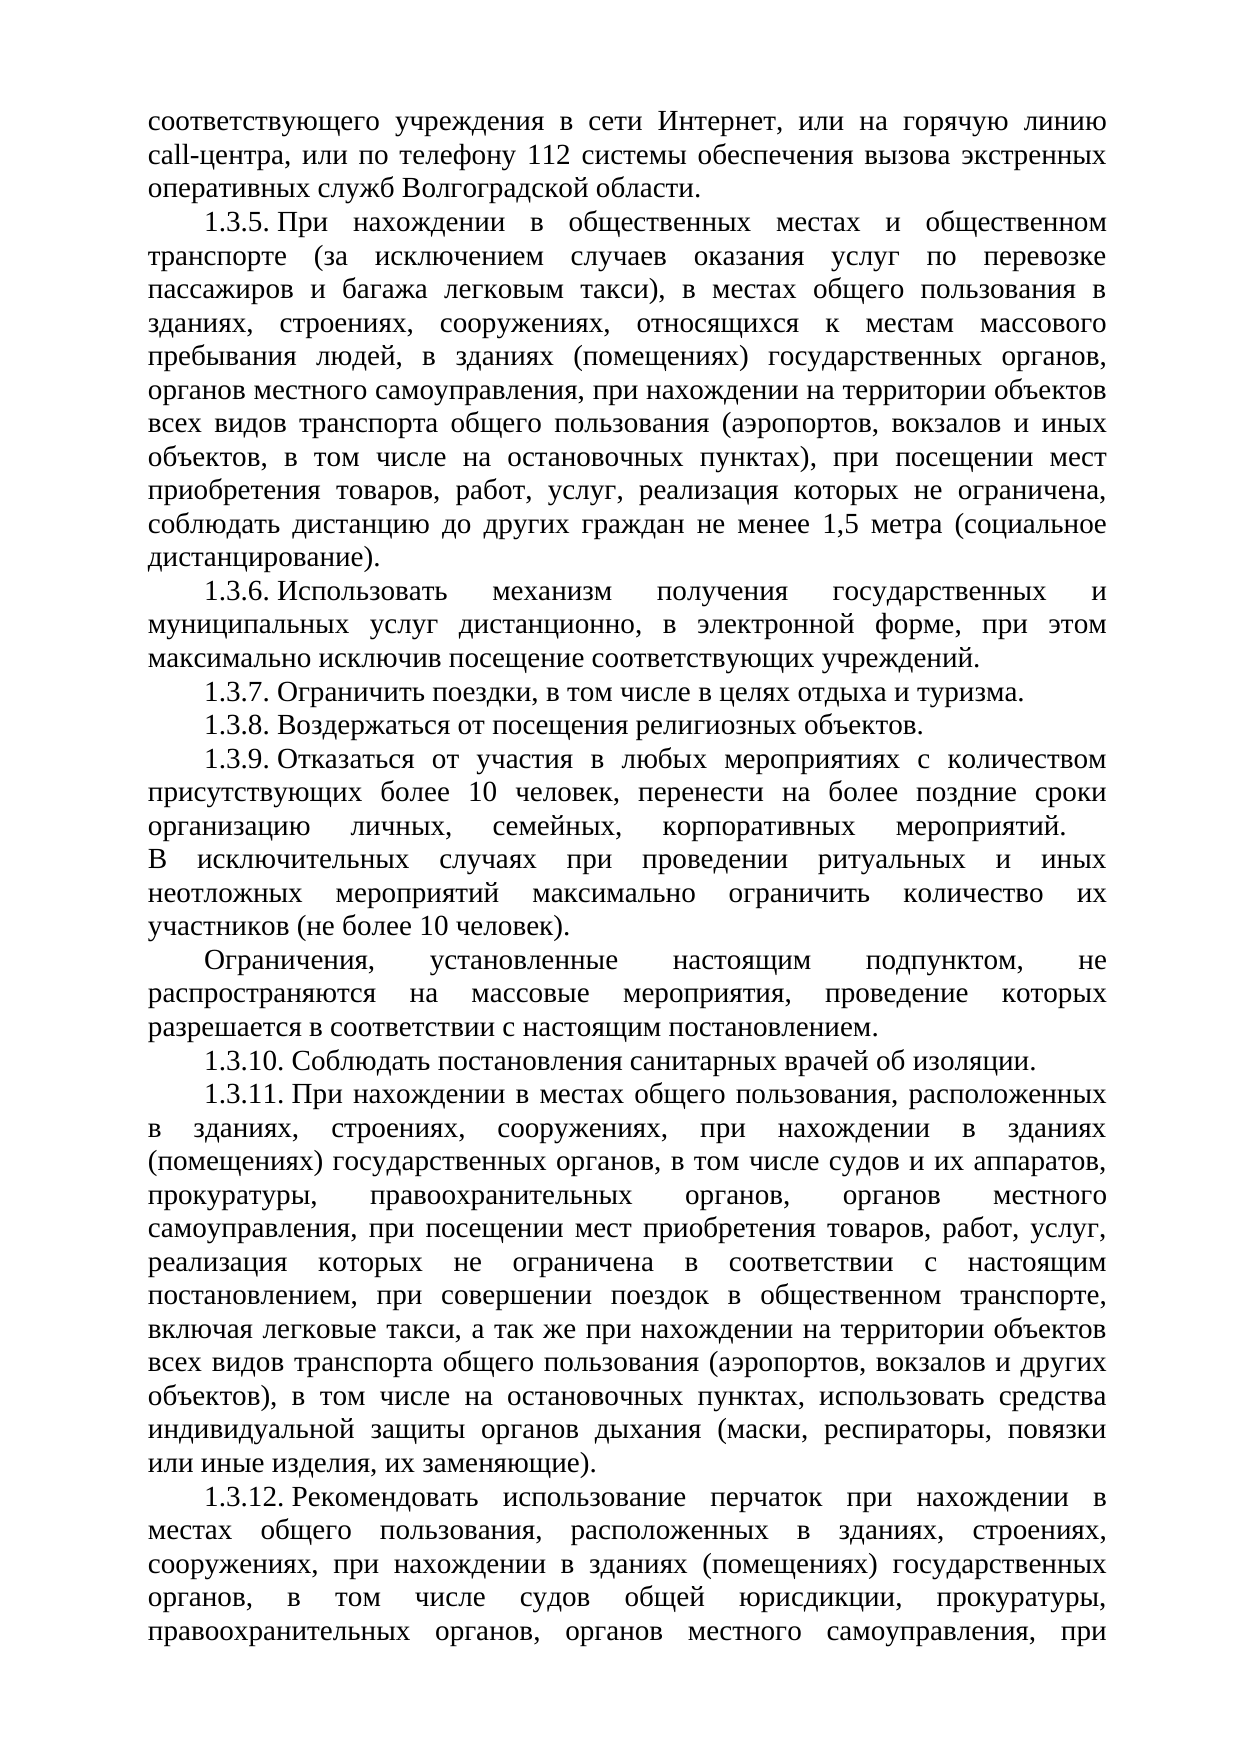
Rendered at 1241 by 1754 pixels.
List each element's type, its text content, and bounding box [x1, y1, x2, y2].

text 1.3.5. При нахождении в общественных местах и общественном транспорте (за исключением случаев оказания услуг по перевозке пассажиров и багажа легковым такси), в местах общего пользования в зданиях, строениях, сооружениях, относящихся к местам массового пребывания людей, в зданиях (помещениях) государственных органов, органов местного самоуправления, при нахождении на территории объектов всех видов транспорта общего пользования (аэропортов, вокзалов и иных объектов, в том числе на остановочных пунктах), при посещении мест приобретения товаров, работ, услуг, реализация которых не ограничена, соблюдать дистанцию до других граждан не менее 1,5 метра (социальное дистанцирование). [148, 204, 1107, 573]
text Ограничения, установленные настоящим подпунктом, не распространяются на массовые мероприятия, проведение которых разрешается в соответствии с настоящим постановлением. [148, 942, 1107, 1043]
text 1.3.10. Соблюдать постановления санитарных врачей об изоляции. [148, 1043, 1107, 1076]
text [148, 1479, 1107, 1646]
text 1.3.8. Воздержаться от посещения религиозных объектов. [148, 707, 1107, 741]
text 1.3.7. Ограничить поездки, в том числе в целях отдыха и туризма. [148, 674, 1107, 707]
text 1.3.6. Использовать механизм получения государственных и муниципальных услуг дистанционно, в электронной форме, при этом максимально исключив посещение соответствующих учреждений. [148, 573, 1107, 674]
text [148, 103, 1107, 204]
text 1.3.11. При нахождении в местах общего пользования, расположенных в зданиях, строениях, сооружениях, при нахождении в зданиях (помещениях) государственных органов, в том числе судов и их аппаратов, прокуратуры, правоохранительных органов, органов местного самоуправления, при посещении мест приобретения товаров, работ, услуг, реализация которых не ограничена в соответствии с настоящим постановлением, при совершении поездок в общественном транспорте, включая легковые такси, а так же при нахождении на территории объектов всех видов транспорта общего пользования (аэропортов, вокзалов и других объектов), в том числе на остановочных пунктах, использовать средства индивидуальной защиты органов дыхания (маски, респираторы, повязки или иные изделия, их заменяющие). [148, 1076, 1107, 1479]
text 1.3.9. Отказаться от участия в любых мероприятиях с количеством присутствующих более 10 человек, перенести на более поздние сроки организацию личных, семейных, корпоративных мероприятий. В исключительных случаях при проведении ритуальных и иных неотложных мероприятий максимально ограничить количество их участников (не более 10 человек). [148, 741, 1107, 942]
